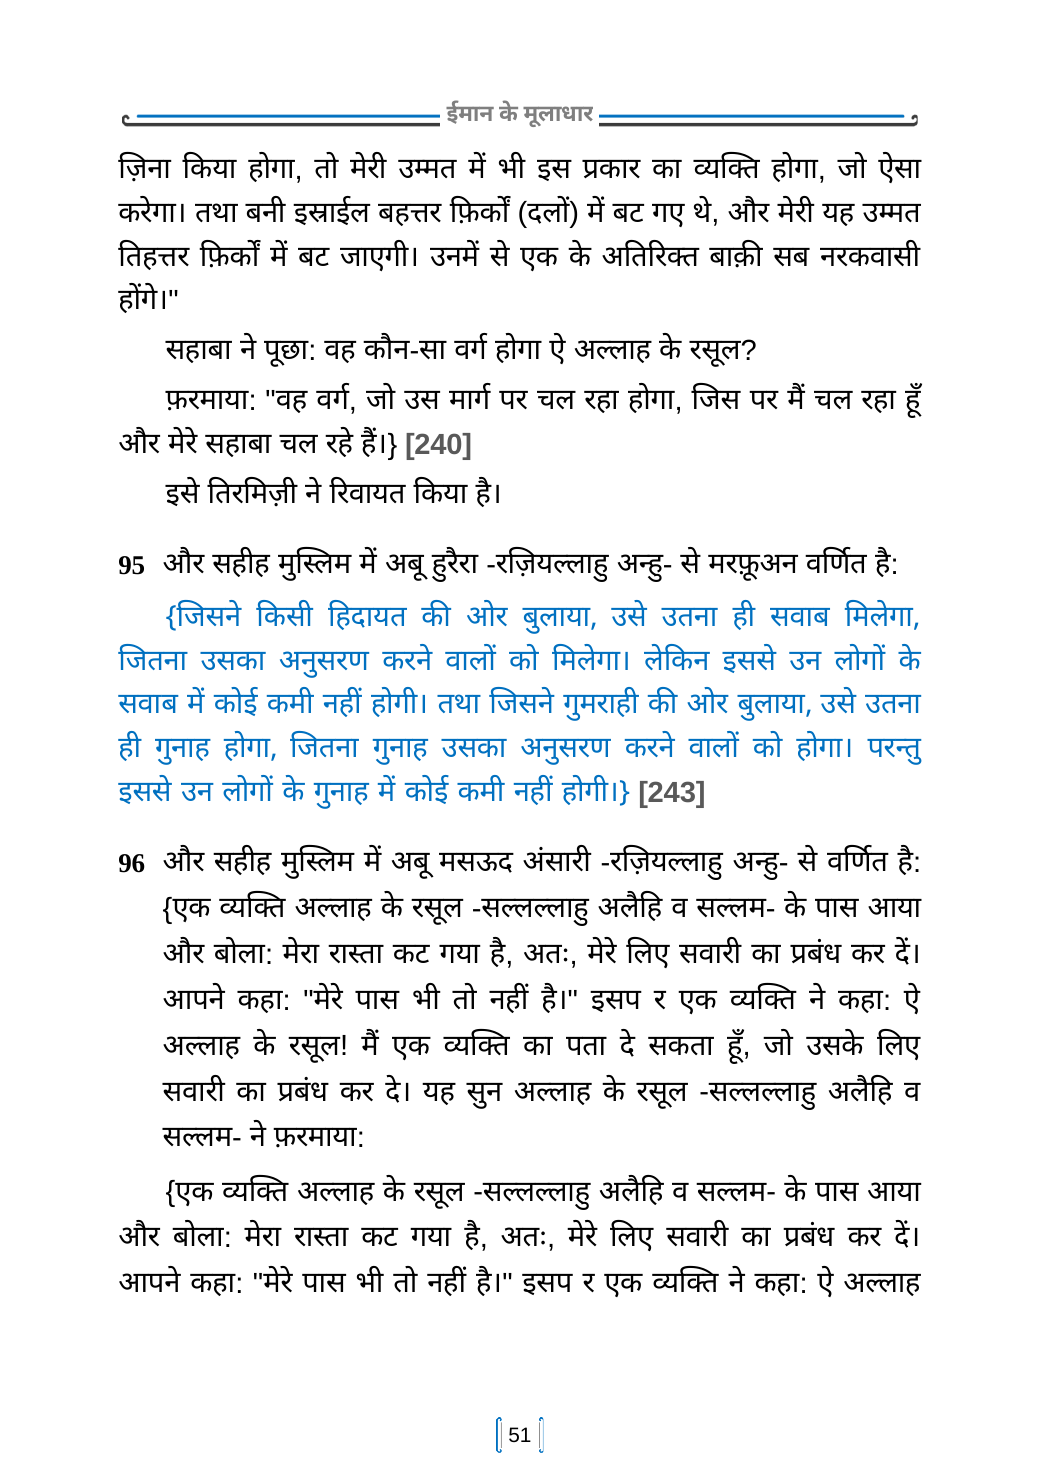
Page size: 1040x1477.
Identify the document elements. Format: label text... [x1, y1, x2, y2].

text इसे तिरमिज़ी ने रिवायत किया है। [118, 473, 921, 516]
text फ़रमाया: "वह वर्ग, जो उस मार्ग पर चल रहा होगा, जिस पर मैं चल रहा हूँ और मेरे सहाबा चल रहे हैं।} [240] [118, 379, 921, 466]
picture [496, 1417, 544, 1453]
text {जिसने किसी हिदायत की ओर बुलाया, उसे उतना ही सवाब मिलेगा, जितना उसका अनुसरण करने वालों को मिलेगा। लेकिन इससे उन लोगों के सवाब में कोई कमी नहीं होगी। तथा जिसने गुमराही की ओर बुलाया, उसे उतना ही गुनाह होगा, जितना गुनाह उसका अनुसरण करने वालों को होगा। परन्तु इससे उन लोगों के गुनाह में कोई कमी नहीं होगी।} [243] [118, 596, 921, 814]
text 96 और सहीह मुस्लिम में अबू मसऊद अंसारी -रज़ियल्लाहु अन्हु- से वर्णित है: {एक व्यक्ति अल्लाह के रसूल -सल्लल्लाहु अलैहि व सल्लम- के पास आया और बोला: मेरा रास्ता कट गया है, अतः, मेरे लिए सवारी का प्रबंध कर दें। आपने कहा: "मेरे पास भी तो नहीं है।" इसप र एक व्यक्ति ने कहा: ऐ अल्लाह के रसूल! मैं एक व्यक्ति का पता दे सकता हूँ, जो उसके लिए सवारी का प्रबंध कर दे। यह सुन अल्लाह के रसूल -सल्लल्लाहु अलैहि व सल्लम- ने फ़रमाया: [118, 839, 921, 1160]
picture [122, 102, 918, 138]
text 95 और सहीह मुस्लिम में अबू हुरैरा -रज़ियल्लाहु अन्हु- से मरफ़ूअन वर्णित है: [118, 541, 921, 587]
text सहाबा ने पूछा: वह कौन-सा वर्ग होगा ऐ अल्लाह के रसूल? [118, 329, 921, 373]
